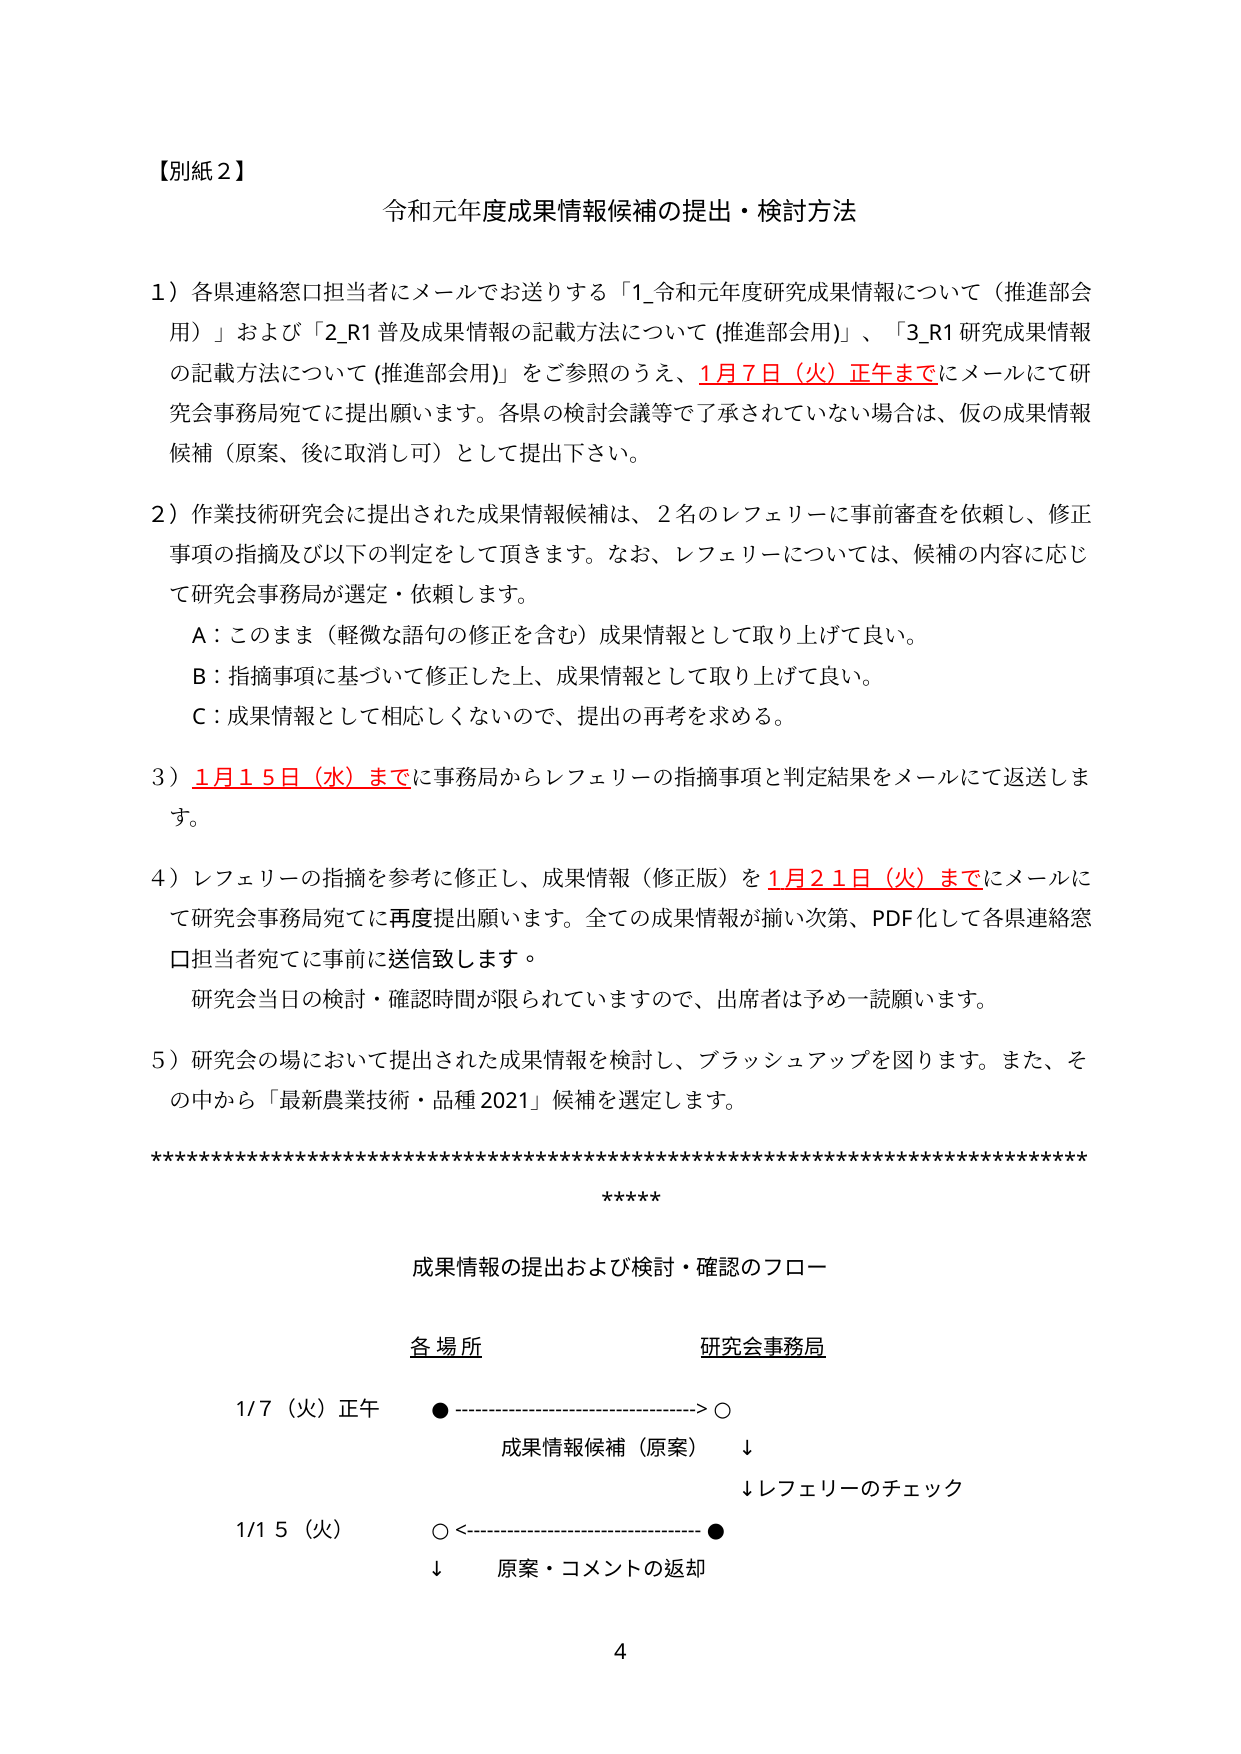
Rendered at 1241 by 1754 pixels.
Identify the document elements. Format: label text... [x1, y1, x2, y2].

text ↓レフェリーのチェック [148, 1468, 1092, 1508]
text 【別紙２】 [148, 149, 1092, 190]
text ５）研究会の場において提出された成果情報を検討し、ブラッシュアップを図ります。また、その中から「最新農業技術・品種2021」候補を選定します。 [148, 1039, 1092, 1119]
text 成果情報の提出および検討・確認のフロー [148, 1246, 1092, 1286]
text ４）レフェリーの指摘を参考に修正し、成果情報（修正版）を1月２１日（火）までにメールにて研究会事務局宛てに再度提出願います。全ての成果情報が揃い次第、PDF化して各県連絡窓口担当者宛てに事前に送信致します。 [148, 857, 1092, 978]
text A：このまま（軽微な語句の修正を含む）成果情報として取り上げて良い。 [169, 614, 1092, 655]
text ２）作業技術研究会に提出された成果情報候補は、２名のレフェリーに事前審査を依頼し、修正事項の指摘及び以下の判定をして頂きます。なお、レフェリーについては、候補の内容に応じて研究会事務局が選定・依頼します。 [148, 493, 1092, 614]
text 成果情報候補（原案） ↓ [344, 1427, 1092, 1468]
text *********************************************************************************** [148, 1140, 1092, 1221]
text C：成果情報として相応しくないので、提出の再考を求める。 [169, 695, 1092, 736]
text 1/７（火）正午 ● ------------------------------------> ○ [169, 1387, 1092, 1427]
text ３）１月１5日（水）までに事務局からレフェリーの指摘事項と判定結果をメールにて返送します。 [148, 756, 1092, 837]
text 研究会当日の検討・確認時間が限られていますので、出席者は予め一読願います。 [148, 978, 1092, 1018]
text B：指摘事項に基づいて修正した上、成果情報として取り上げて良い。 [169, 655, 1092, 695]
text 令和元年度成果情報候補の提出・検討方法 [148, 190, 1092, 230]
text 1/1５（火） ○ <----------------------------------- ● [148, 1508, 1092, 1549]
text 各 場 所 研究会事務局 [344, 1326, 1092, 1367]
text ↓ 原案・コメントの返却 [344, 1549, 1092, 1589]
text １）各県連絡窓口担当者にメールでお送りする「1_令和元年度研究成果情報について（推進部会用）」および「2_R1普及成果情報の記載方法について (推進部会用)」、「3_R1研究成果情報の記載方法について (推進部会用)」をご参照のうえ、1月７日（火）正午までにメールにて研究会事務局宛てに提出願います。各県の検討会議等で了承されていない場合は、仮の成果情報候補（原案、後に取消し可）として提出下さい。 [148, 271, 1092, 473]
